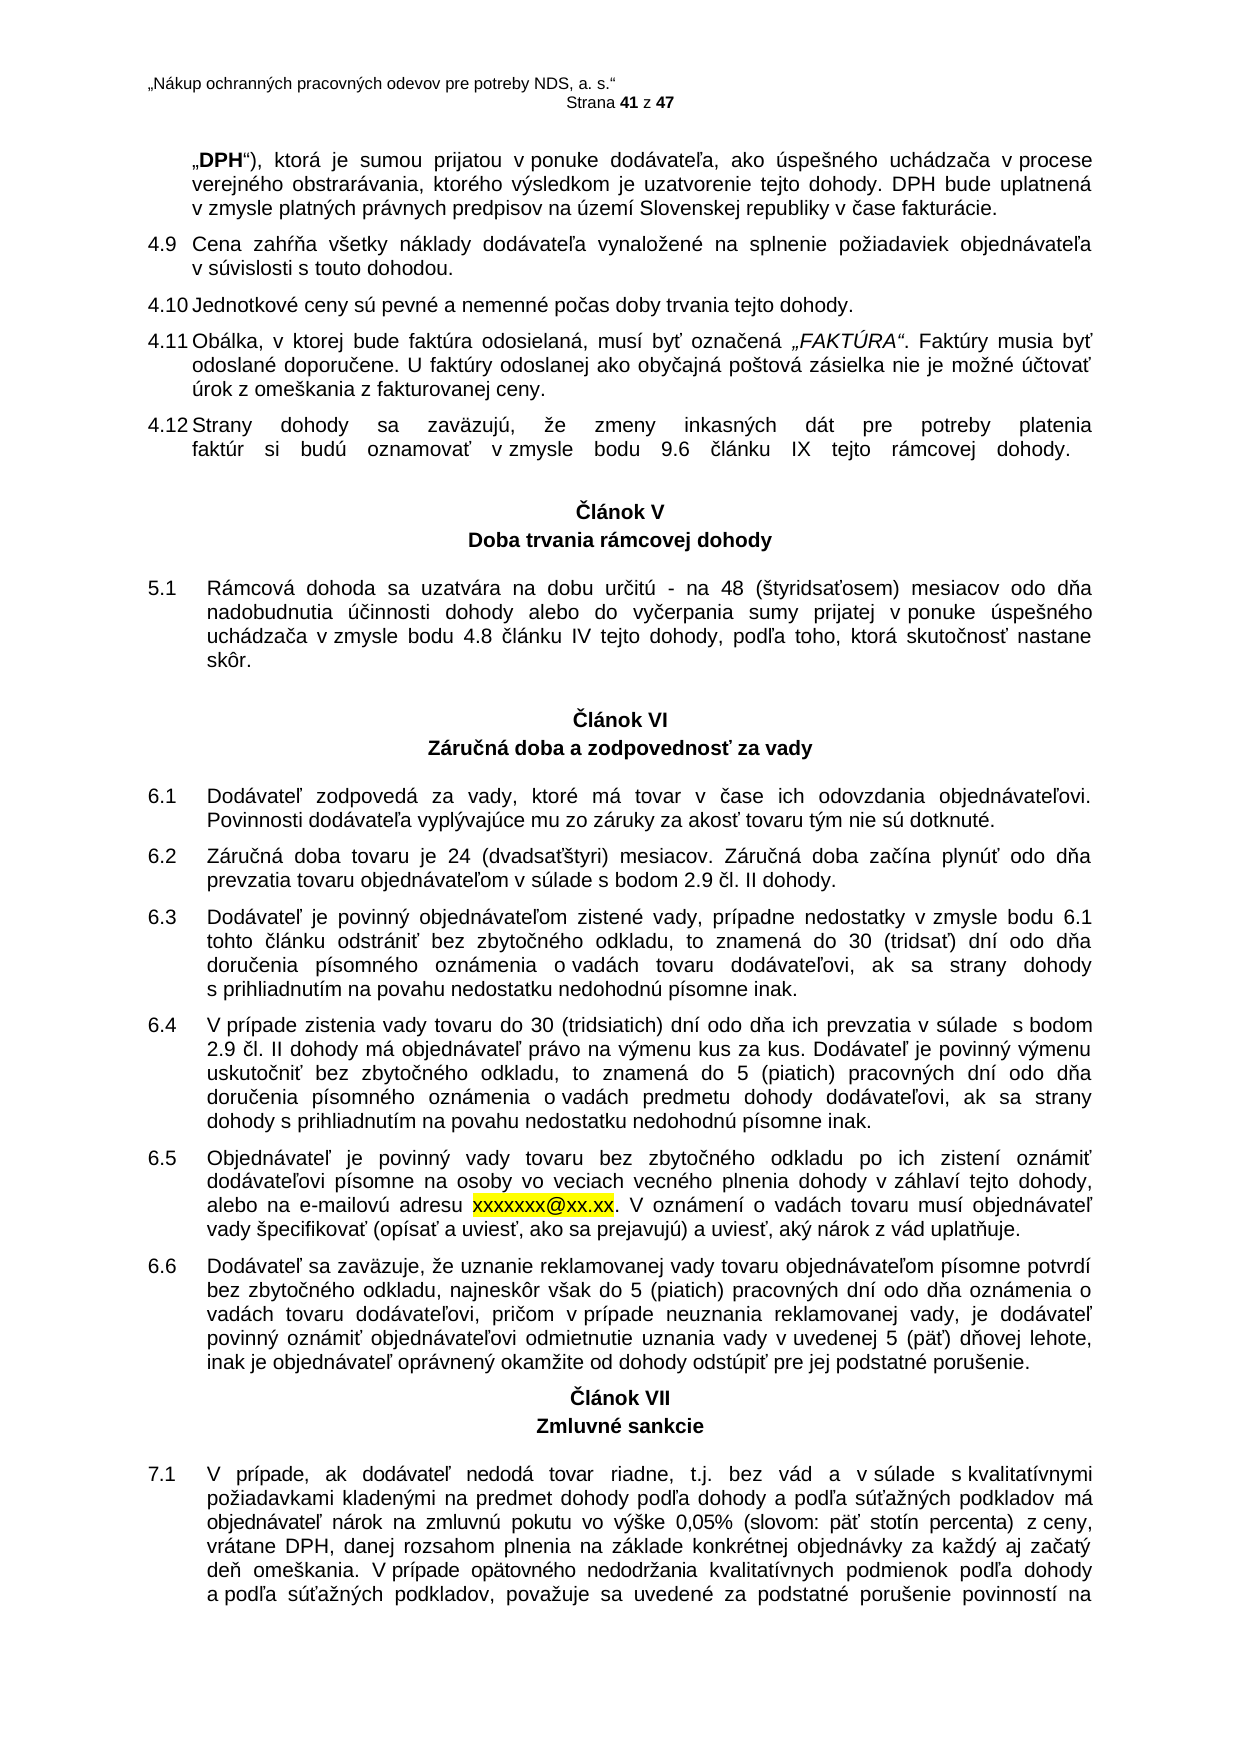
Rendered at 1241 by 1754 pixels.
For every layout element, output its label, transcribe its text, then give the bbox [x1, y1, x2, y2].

list Jednotkové ceny sú pevné a nemenné počas doby trvania tejto dohody. [148, 292, 1093, 316]
list Strany dohody sa zaväzujú, že zmeny inkasných dát pre potreby platenia faktúr si budú oznamovať v zmysle bodu 9.6 článku IX tejto rámcovej dohody. [148, 413, 1093, 487]
list V prípade zistenia vady tovaru do 30 (tridsiatich) dní odo dňa ich prevzatia v súlade s bodom 2.9 čl. II dohody má objednávateľ právo na výmenu kus za kus. Dodávateľ je povinný výmenu uskutočniť bez zbytočného odkladu, to znamená do 5 (piatich) pracovných dní odo dňa doručenia písomného oznámenia o vadách predmetu dohody dodávateľovi, ak sa strany dohody s prihliadnutím na povahu nedostatku nedohodnú písomne inak. [148, 1013, 1093, 1133]
list Záručná doba tovaru je 24 (dvadsaťštyri) mesiacov. Záručná doba začína plynúť odo dňa prevzatia tovaru objednávateľom v súlade s bodom 2.9 čl. II dohody. [148, 844, 1093, 892]
list Dodávateľ zodpovedá za vady, ktoré má tovar v čase ich odovzdania objednávateľovi. Povinnosti dodávateľa vyplývajúce mu zo záruky za akosť tovaru tým nie sú dotknuté. [148, 784, 1093, 832]
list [148, 1462, 1093, 1606]
list Rámcová dohoda sa uzatvára na dobu určitú - na 48 (štyridsaťosem) mesiacov odo dňa nadobudnutia účinnosti dohody alebo do vyčerpania sumy prijatej v ponuke úspešného uchádzača v zmysle bodu 4.8 článku IV tejto dohody, podľa toho, ktorá skutočnosť nastane skôr. [148, 576, 1093, 672]
list Dodávateľ sa zaväzuje, že uznanie reklamovanej vady tovaru objednávateľom písomne potvrdí bez zbytočného odkladu, najneskôr však do 5 (piatich) pracovných dní odo dňa oznámenia o vadách tovaru dodávateľovi, pričom v prípade neuznania reklamovanej vady, je dodávateľ povinný oznámiť objednávateľovi odmietnutie uznania vady v uvedenej 5 (päť) dňovej lehote, inak je objednávateľ oprávnený okamžite od dohody odstúpiť pre jej podstatné porušenie. [148, 1254, 1093, 1373]
list Cena zahŕňa všetky náklady dodávateľa vynaložené na splnenie požiadaviek objednávateľa v súvislosti s touto dohodou. [148, 232, 1093, 280]
list Objednávateľ je povinný vady tovaru bez zbytočného odkladu po ich zistení oznámiť dodávateľovi písomne na osoby vo veciach vecného plnenia dohody v záhlaví tejto dohody, alebo na e-mailovú adresu xxxxxxx@xx.xx. V oznámení o vadách tovaru musí objednávateľ vady špecifikovať (opísať a uviesť, ako sa prejavujú) a uviesť, aký nárok z vád uplatňuje. [148, 1145, 1093, 1241]
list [148, 148, 1093, 219]
text Zmluvné sankcie [148, 1413, 1093, 1437]
text Článok VII [148, 1386, 1093, 1410]
text Záručná doba a zodpovednosť za vady [148, 736, 1093, 759]
text Doba trvania rámcovej dohody [148, 527, 1093, 551]
list Dodávateľ je povinný objednávateľom zistené vady, prípadne nedostatky v zmysle bodu 6.1 tohto článku odstrániť bez zbytočného odkladu, to znamená do 30 (tridsať) dní odo dňa doručenia písomného oznámenia o vadách tovaru dodávateľovi, ak sa strany dohody s prihliadnutím na povahu nedostatku nedohodnú písomne inak. [148, 905, 1093, 1001]
text Článok VI [148, 708, 1093, 732]
list Obálka, v ktorej bude faktúra odosielaná, musí byť označená „FAKTÚRA“. Faktúry musia byť odoslané doporučene. U faktúry odoslanej ako obyčajná poštová zásielka nie je možné účtovať úrok z omeškania z fakturovanej ceny. [148, 329, 1093, 401]
text Článok V [148, 500, 1093, 524]
